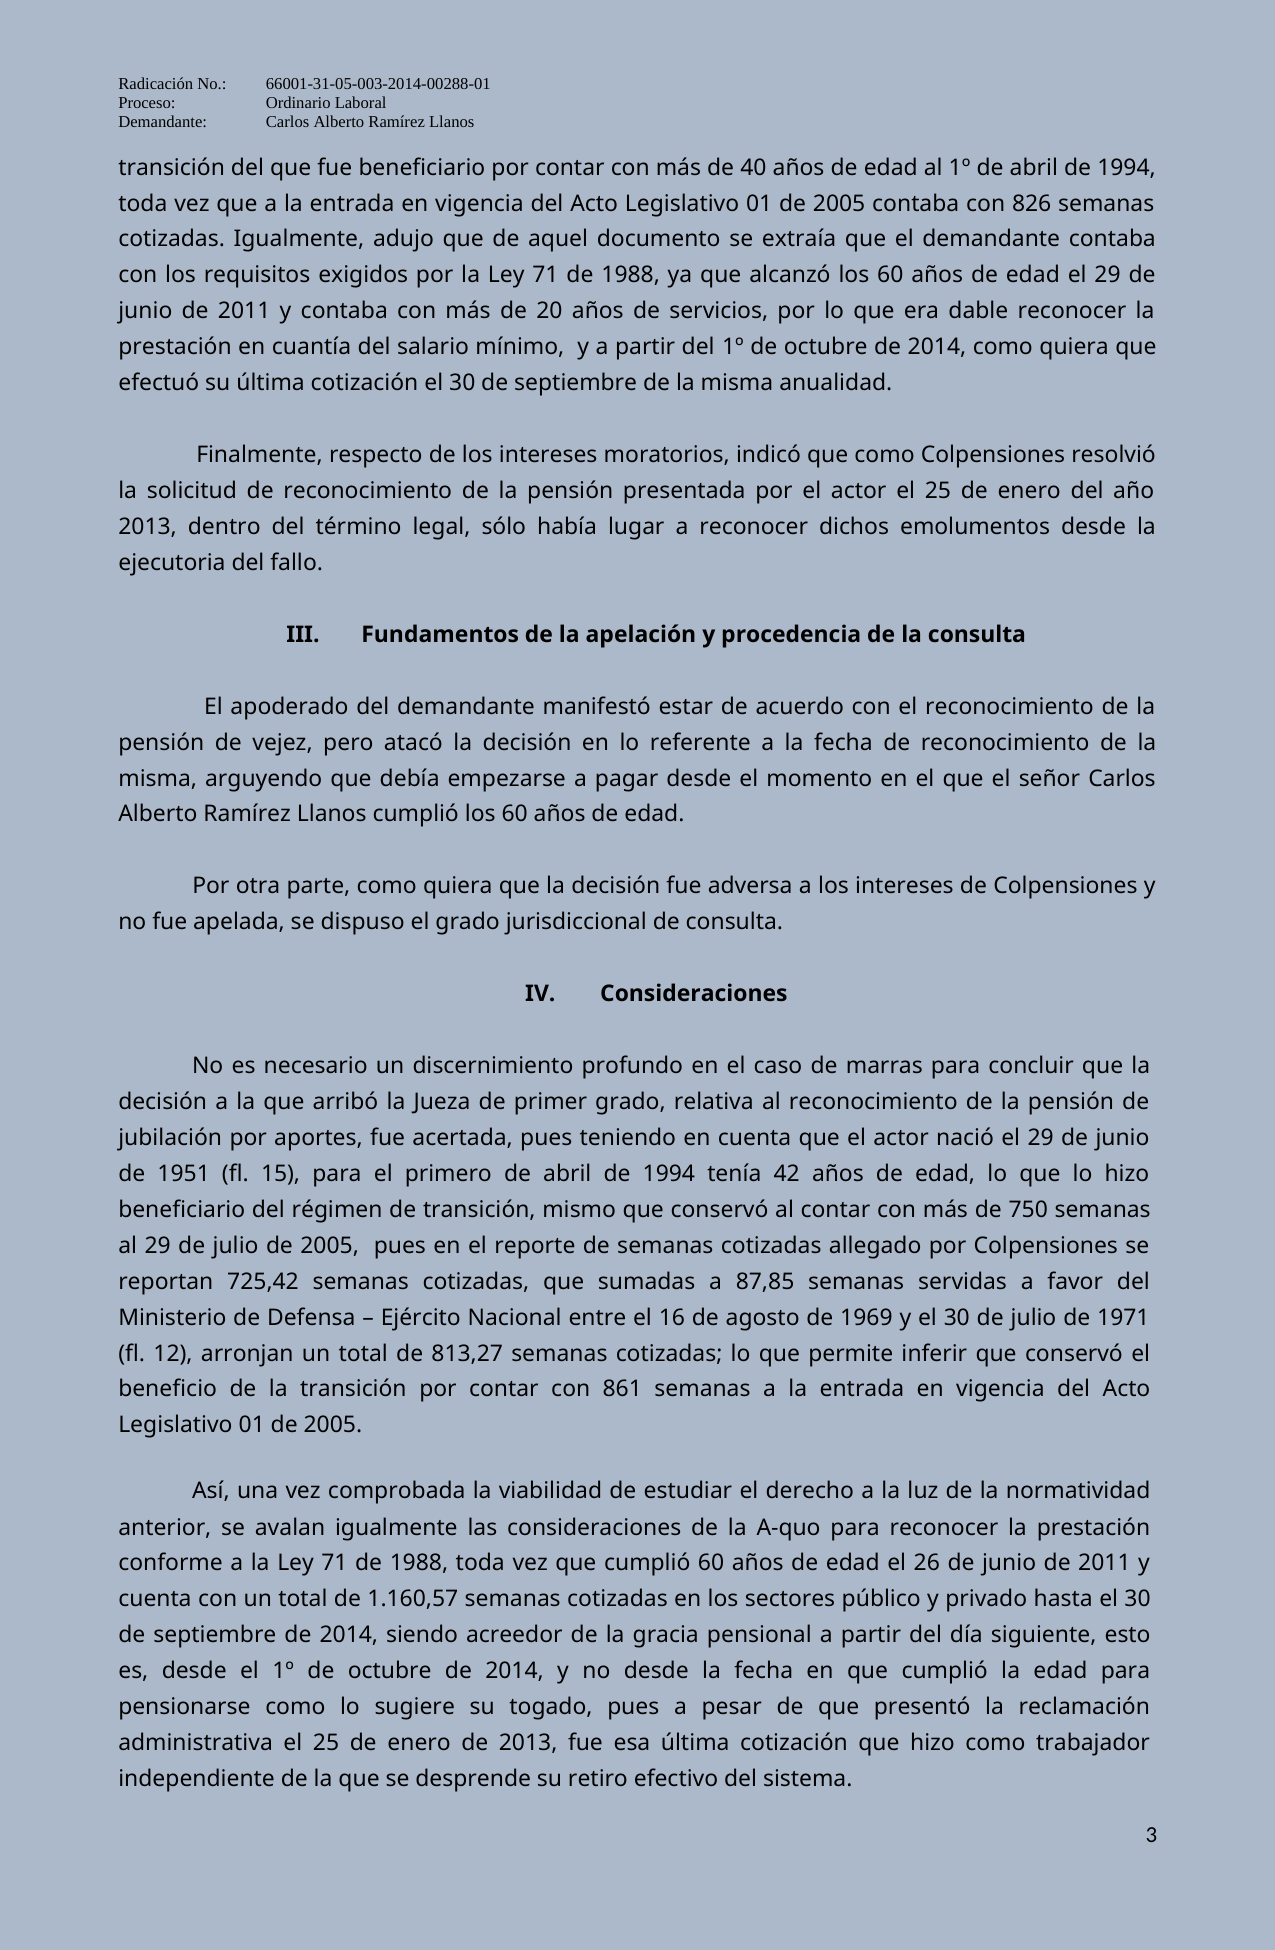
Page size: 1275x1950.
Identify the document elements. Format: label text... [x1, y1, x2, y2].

text Así, una vez comprobada la viabilidad de estudiar el derecho a la luz de la normatividad anterior, se avalan igualmente las consideraciones de la A-quo para reconocer la prestación conforme a la Ley 71 de 1988, toda vez que cumplió 60 años de edad el 26 de junio de 2011 y cuenta con un total de 1.160,57 semanas cotizadas en los sectores público y privado hasta el 30 de septiembre de 2014, siendo acreedor de la gracia pensional a partir del día siguiente, esto es, desde el 1º de octubre de 2014, y no desde la fecha en que cumplió la edad para pensionarse como lo sugiere su togado, pues a pesar de que presentó la reclamación administrativa el 25 de enero de 2013, fue esa última cotización que hizo como trabajador independiente de la que se desprende su retiro efectivo del sistema. [118, 1474, 1152, 1793]
text Por otra parte, como quiera que la decisión fue adversa a los intereses de Colpensiones y no fue apelada, se dispuso el grado jurisdiccional de consulta. [118, 869, 1157, 936]
list Consideraciones [156, 977, 1157, 1008]
text Finalmente, respecto de los intereses moratorios, indicó que como Colpensiones resolvió la solicitud de reconocimiento de la pensión presentada por el actor el 25 de enero del año 2013, dentro del término legal, sólo había lugar a reconocer dichos emolumentos desde la ejecutoria del fallo. [118, 438, 1157, 577]
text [118, 151, 1157, 397]
list Fundamentos de la apelación y procedencia de la consulta [156, 618, 1157, 649]
text No es necesario un discernimiento profundo en el caso de marras para concluir que la decisión a la que arribó la Jueza de primer grado, relativa al reconocimiento de la pensión de jubilación por aportes, fue acertada, pues teniendo en cuenta que el actor nació el 29 de junio de 1951 (fl. 15), para el primero de abril de 1994 tenía 42 años de edad, lo que lo hizo beneficiario del régimen de transición, mismo que conservó al contar con más de 750 semanas al 29 de julio de 2005, pues en el reporte de semanas cotizadas allegado por Colpensiones se reportan 725,42 semanas cotizadas, que sumadas a 87,85 semanas servidas a favor del Ministerio de Defensa – Ejército Nacional entre el 16 de agosto de 1969 y el 30 de julio de 1971 (fl. 12), arronjan un total de 813,27 semanas cotizadas; lo que permite inferir que conservó el beneficio de la transición por contar con 861 semanas a la entrada en vigencia del Acto Legislativo 01 de 2005. [118, 1049, 1152, 1439]
text El apoderado del demandante manifestó estar de acuerdo con el reconocimiento de la pensión de vejez, pero atacó la decisión en lo referente a la fecha de reconocimiento de la misma, arguyendo que debía empezarse a pagar desde el momento en el que el señor Carlos Alberto Ramírez Llanos cumplió los 60 años de edad. [118, 689, 1157, 829]
